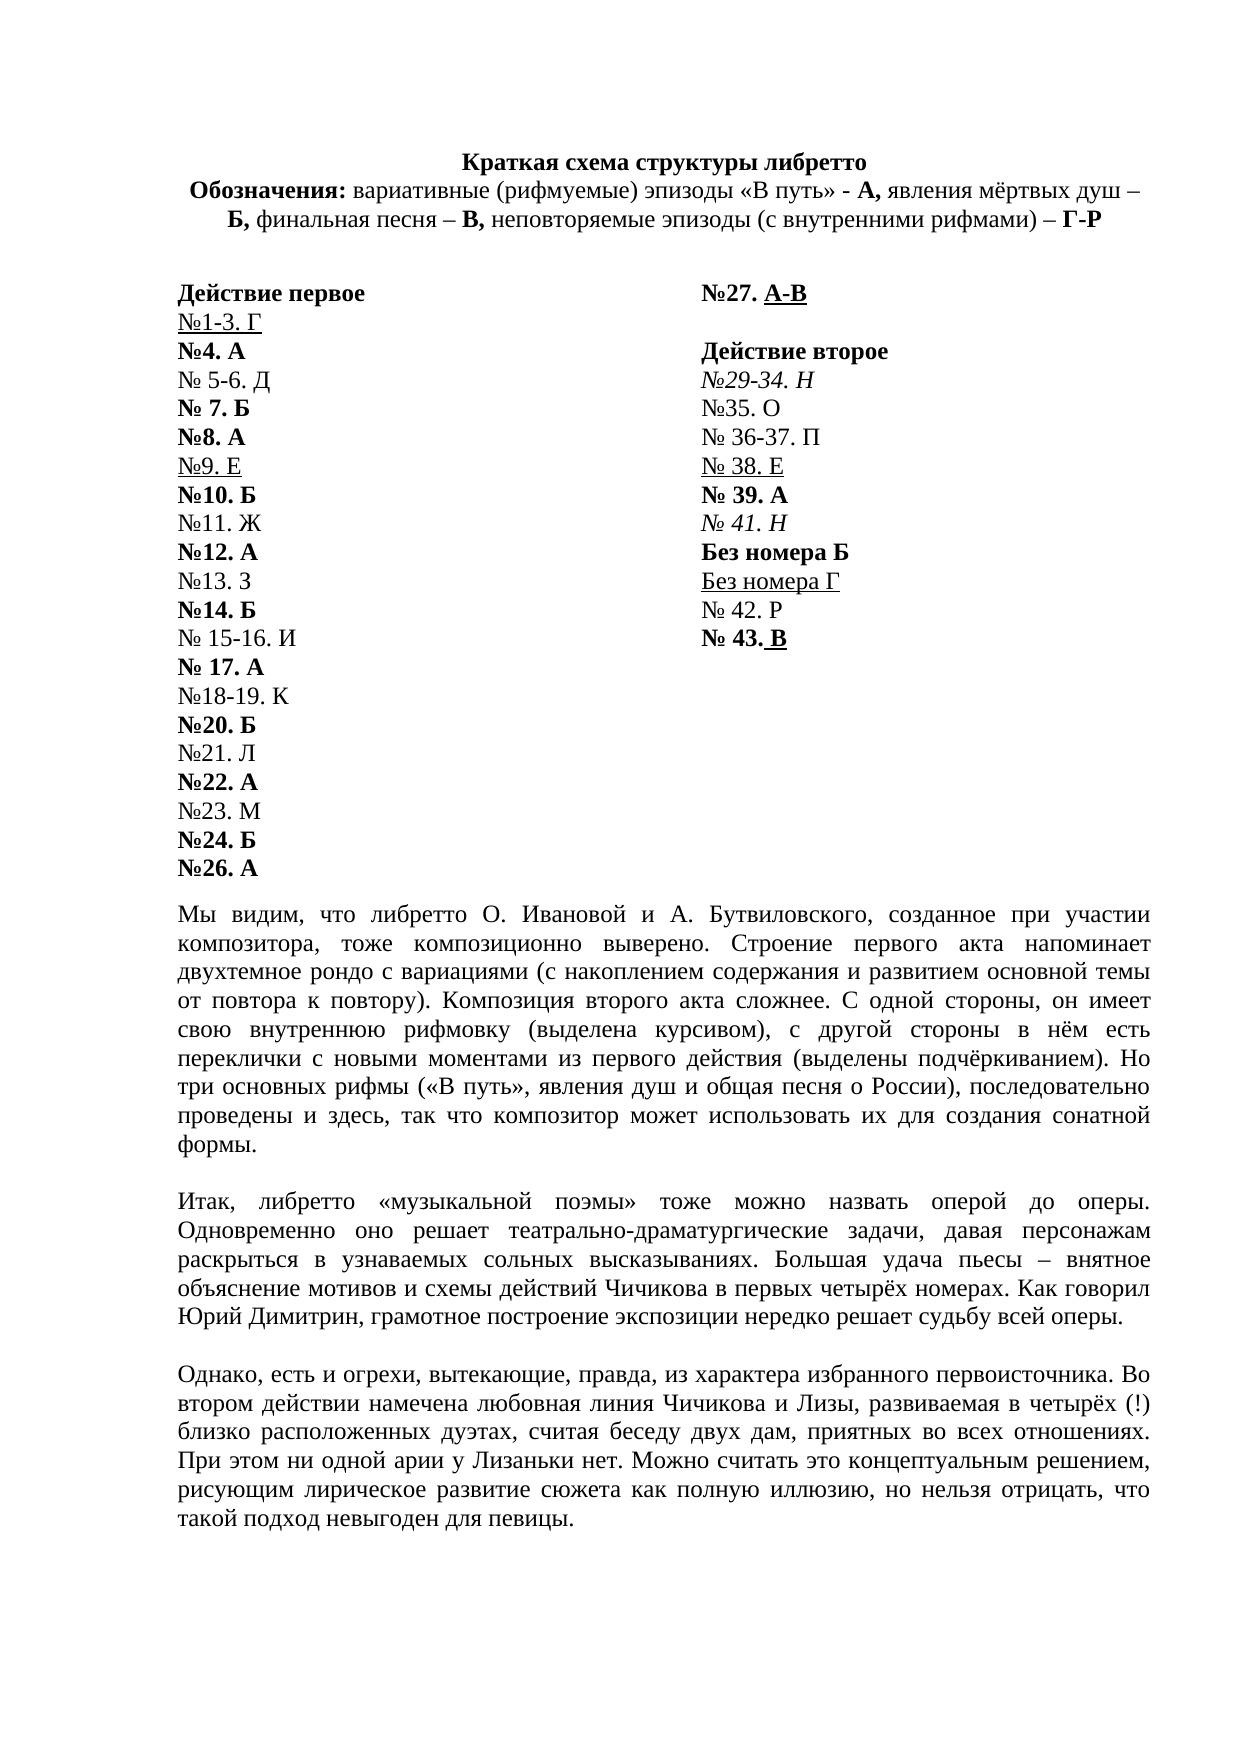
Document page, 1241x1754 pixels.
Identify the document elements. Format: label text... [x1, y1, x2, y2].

text № 17. А [177, 652, 627, 681]
text № 42. Р [701, 595, 1152, 623]
text Без номера Г [701, 566, 1152, 595]
text №22. А [177, 767, 627, 796]
text №18-19. К [177, 681, 627, 710]
text №4. А [177, 336, 627, 365]
text Краткая схема структуры либретто [177, 147, 1152, 176]
text №11. Ж [177, 508, 627, 537]
text №13. З [177, 566, 627, 595]
text №23. М [177, 796, 627, 825]
text № 36-37. П [701, 422, 1152, 451]
text №29-34. Н [701, 365, 1152, 393]
text №10. Б [177, 480, 627, 508]
text Действие второе [701, 336, 1152, 365]
text №24. Б [177, 825, 627, 853]
text Обозначения: вариативные (рифмуемые) эпизоды «В путь» - А, явления мёртвых душ – Б, финальная песня – В, неповторяемые эпизоды (с внутренними рифмами) – Г-Р [177, 176, 1152, 233]
text Итак, либретто «музыкальной поэмы» тоже можно назвать оперой до оперы. Одновременно оно решает театрально-драматургические задачи, давая персонажам раскрыться в узнаваемых сольных высказываниях. Большая удача пьесы – внятное объяснение мотивов и схемы действий Чичикова в первых четырёх номерах. Как говорил Юрий Димитрин, грамотное построение экспозиции нередко решает судьбу всей оперы. [177, 1186, 1152, 1330]
text Однако, есть и огрехи, вытекающие, правда, из характера избранного первоисточника. Во втором действии намечена любовная линия Чичикова и Лизы, развиваемая в четырёх (!) близко расположенных дуэтах, считая беседу двух дам, приятных во всех отношениях. При этом ни одной арии у Лизаньки нет. Можно считать это концептуальным решением, рисующим лирическое развитие сюжета как полную иллюзию, но нельзя отрицать, что такой подход невыгоден для певицы. [177, 1359, 1152, 1531]
text №21. Л [177, 738, 627, 767]
text № 43. В [701, 623, 1152, 652]
text Действие первое [177, 278, 627, 307]
text №14. Б [177, 595, 627, 623]
text № 7. Б [177, 393, 627, 422]
text №8. А [177, 422, 627, 451]
text №35. О [701, 393, 1152, 422]
text №12. А [177, 537, 627, 566]
text №26. А [177, 853, 627, 882]
text Без номера Б [701, 537, 1152, 566]
text № 15-16. И [177, 623, 627, 652]
text №20. Б [177, 710, 627, 738]
text № 41. Н [701, 508, 1152, 537]
text № 39. А [701, 480, 1152, 508]
text Мы видим, что либретто О. Ивановой и А. Бутвиловского, созданное при участии композитора, тоже композиционно выверено. Строение первого акта напоминает двухтемное рондо с вариациями (с накоплением содержания и развитием основной темы от повтора к повтору). Композиция второго акта сложнее. С одной стороны, он имеет свою внутреннюю рифмовку (выделена курсивом), с другой стороны в нём есть переклички с новыми моментами из первого действия (выделены подчёркиванием). Но три основных рифмы («В путь», явления душ и общая песня о России), последовательно проведены и здесь, так что композитор может использовать их для создания сонатной формы. [177, 899, 1152, 1158]
text №27. А-В [701, 278, 1152, 307]
text № 38. Е [701, 451, 1152, 480]
text №9. Е [177, 451, 627, 480]
text № 5-6. Д [177, 365, 627, 393]
text №1-3. Г [177, 307, 627, 336]
